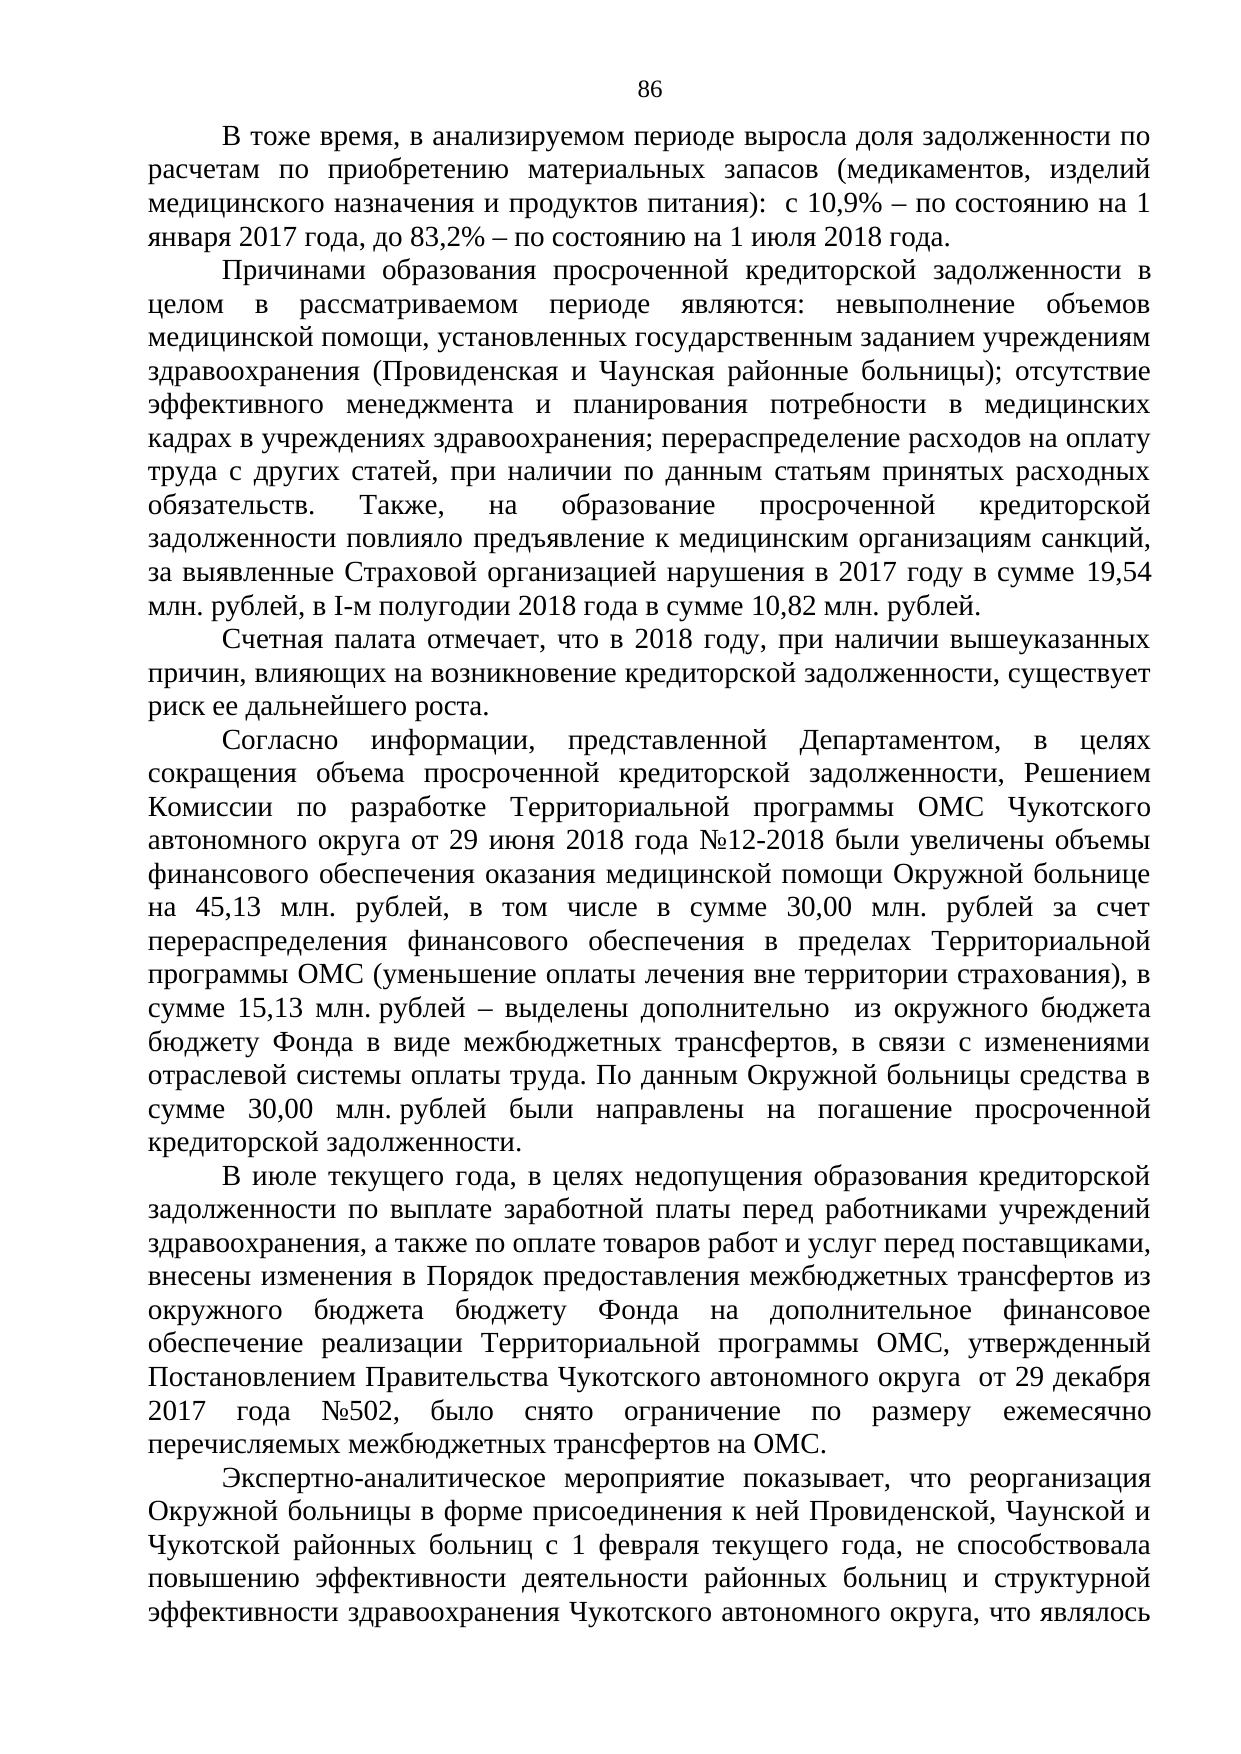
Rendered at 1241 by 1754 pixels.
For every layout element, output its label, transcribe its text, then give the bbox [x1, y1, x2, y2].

text В тоже время, в анализируемом периоде выросла доля задолженности по расчетам по приобретению материальных запасов (медикаментов, изделий медицинского назначения и продуктов питания): с 10,9% – по состоянию на 1 января 2017 года, до 83,2% – по состоянию на 1 июля 2018 года. [148, 118, 1152, 252]
text В июле текущего года, в целях недопущения образования кредиторской задолженности по выплате заработной платы перед работниками учреждений здравоохранения, а также по оплате товаров работ и услуг перед поставщиками, внесены изменения в Порядок предоставления межбюджетных трансфертов из окружного бюджета бюджету Фонда на дополнительное финансовое обеспечение реализации Территориальной программы ОМС, утвержденный Постановлением Правительства Чукотского автономного округа от 29 декабря 2017 года №502, было снято ограничение по размеру ежемесячно перечисляемых межбюджетных трансфертов на ОМС. [148, 1158, 1152, 1460]
text Счетная палата отмечает, что в 2018 году, при наличии вышеуказанных причин, влияющих на возникновение кредиторской задолженности, существует риск ее дальнейшего роста. [148, 621, 1152, 722]
text Согласно информации, представленной Департаментом, в целях сокращения объема просроченной кредиторской задолженности, Решением Комиссии по разработке Территориальной программы ОМС Чукотского автономного округа от 29 июня 2018 года №12-2018 были увеличены объемы финансового обеспечения оказания медицинской помощи Окружной больнице на 45,13 млн. рублей, в том числе в сумме 30,00 млн. рублей за счет перераспределения финансового обеспечения в пределах Территориальной программы ОМС (уменьшение оплаты лечения вне территории страхования), в сумме 15,13 млн. рублей – выделены дополнительно из окружного бюджета бюджету Фонда в виде межбюджетных трансфертов, в связи с изменениями отраслевой системы оплаты труда. По данным Окружной больницы средства в сумме 30,00 млн. рублей были направлены на погашение просроченной кредиторской задолженности. [148, 722, 1152, 1158]
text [148, 1460, 1152, 1627]
text Причинами образования просроченной кредиторской задолженности в целом в рассматриваемом периоде являются: невыполнение объемов медицинской помощи, установленных государственным заданием учреждениям здравоохранения (Провиденская и Чаунская районные больницы); отсутствие эффективного менеджмента и планирования потребности в медицинских кадрах в учреждениях здравоохранения; перераспределение расходов на оплату труда с других статей, при наличии по данным статьям принятых расходных обязательств. Также, на образование просроченной кредиторской задолженности повлияло предъявление к медицинским организациям санкций, за выявленные Страховой организацией нарушения в 2017 году в сумме 19,54 млн. рублей, в I-м полугодии 2018 года в сумме 10,82 млн. рублей. [148, 252, 1152, 621]
